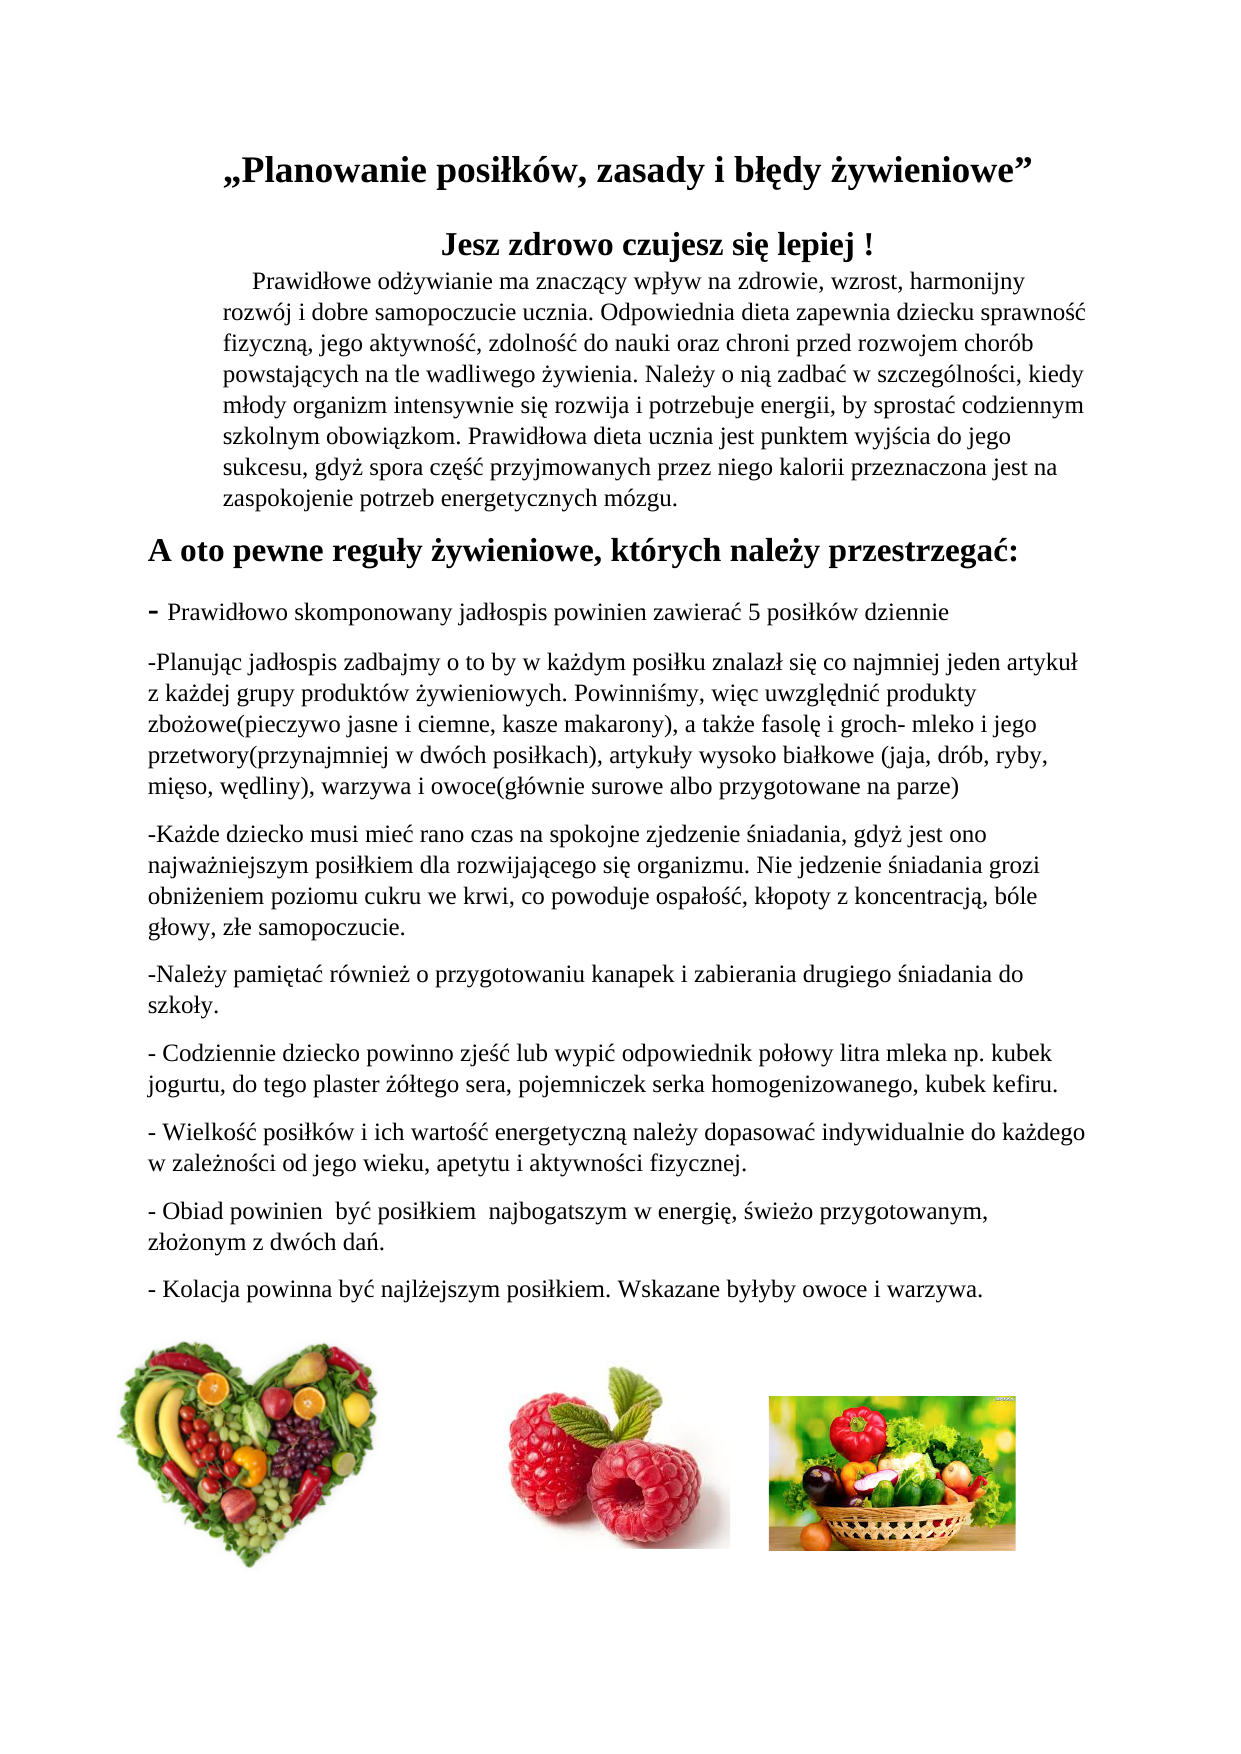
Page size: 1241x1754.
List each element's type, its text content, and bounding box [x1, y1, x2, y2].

list „Planowanie posiłków, zasady i błędy żywieniowe” [223, 148, 1093, 191]
text -Należy pamiętać również o przygotowaniu kanapek i zabierania drugiego śniadania do szkoły. [148, 959, 1093, 1019]
text A oto pewne reguły żywieniowe, których należy przestrzegać: [148, 531, 1093, 569]
text -Planując jadłospis zadbajmy o to by w każdym posiłku znalazł się co najmniej jeden artykuł z każdej grupy produktów żywieniowych. Powinniśmy, więc uwzględnić produkty zbożowe(pieczywo jasne i ciemne, kasze makarony), a także fasolę i groch- mleko i jego przetwory(przynajmniej w dwóch posiłkach), artykuły wysoko białkowe (jaja, drób, ryby, mięso, wędliny), warzywa i owoce(głównie surowe albo przygotowane na parze) [148, 647, 1093, 800]
picture [115, 1331, 385, 1572]
list Prawidłowe odżywianie ma znaczący wpływ na zdrowie, wzrost, harmonijny rozwój i dobre samopoczucie ucznia. Odpowiednia dieta zapewnia dziecku sprawność fizyczną, jego aktywność, zdolność do nauki oraz chroni przed rozwojem chorób powstających na tle wadliwego żywienia. Należy o nią zadbać w szczególności, kiedy młody organizm intensywnie się rozwija i potrzebuje energii, by sprostać codziennym szkolnym obowiązkom. Prawidłowa dieta ucznia jest punktem wyjścia do jego sukcesu, gdyż spora część przyjmowanych przez niego kalorii przeznaczona jest na zaspokojenie potrzeb energetycznych mózgu. [223, 266, 1093, 512]
text -Każde dziecko musi mieć rano czas na spokojne zjedzenie śniadania, gdyż jest ono najważniejszym posiłkiem dla rozwijającego się organizmu. Nie jedzenie śniadania grozi obniżeniem poziomu cukru we krwi, co powoduje ospałość, kłopoty z koncentracją, bóle głowy, złe samopoczucie. [148, 819, 1093, 941]
list Jesz zdrowo czujesz się lepiej ! [223, 224, 1093, 263]
picture [471, 1361, 730, 1549]
text - Kolacja powinna być najlżejszym posiłkiem. Wskazane byłyby owoce i warzywa. [148, 1274, 1093, 1303]
text - Prawidłowo skomponowany jadłospis powinien zawierać 5 posiłków dziennie [148, 589, 1093, 627]
picture [768, 1396, 1016, 1551]
text - Obiad powinien być posiłkiem najbogatszym w energię, świeżo przygotowanym, złożonym z dwóch dań. [148, 1196, 1093, 1256]
text - Wielkość posiłków i ich wartość energetyczną należy dopasować indywidualnie do każdego w zależności od jego wieku, apetytu i aktywności fizycznej. [148, 1117, 1093, 1177]
text - Codziennie dziecko powinno zjeść lub wypić odpowiednik połowy litra mleka np. kubek jogurtu, do tego plaster żółtego sera, pojemniczek serka homogenizowanego, kubek kefiru. [148, 1038, 1093, 1098]
